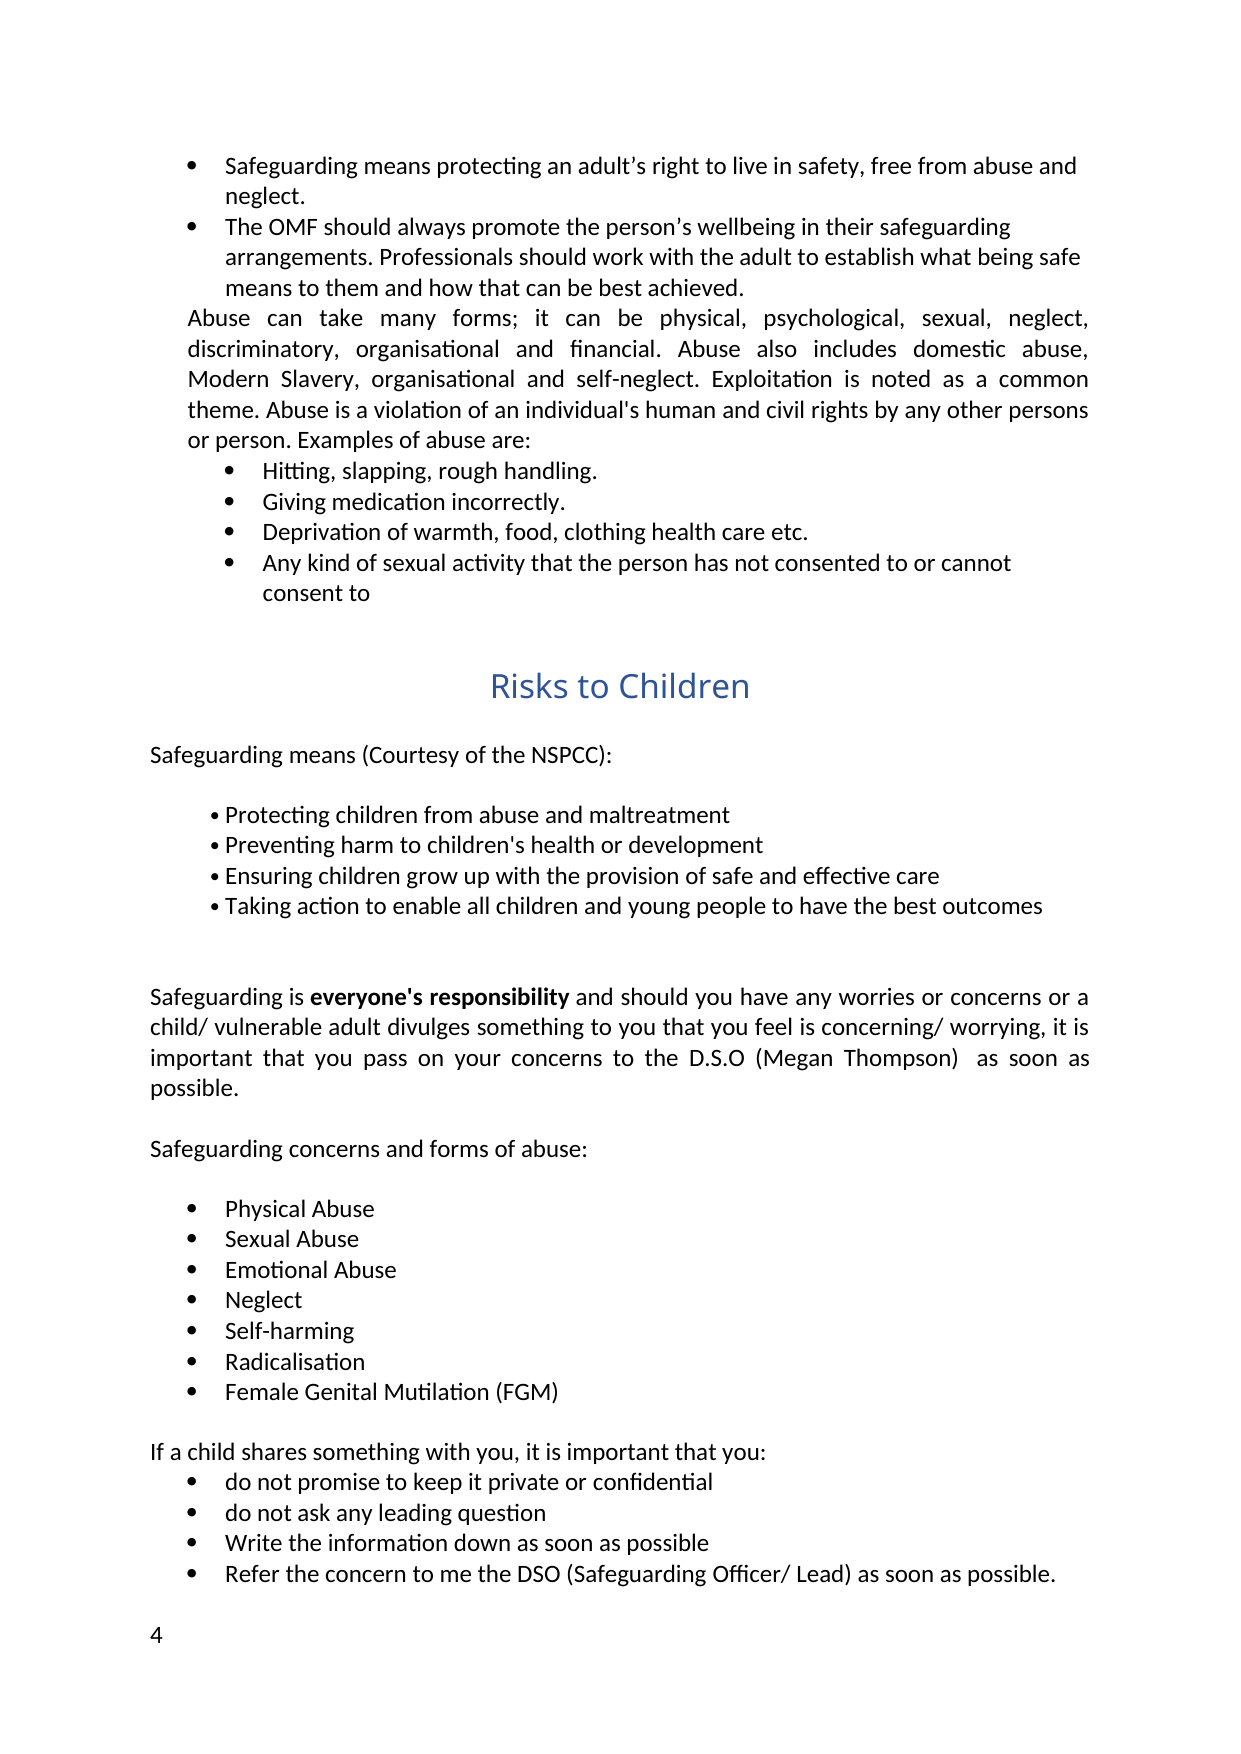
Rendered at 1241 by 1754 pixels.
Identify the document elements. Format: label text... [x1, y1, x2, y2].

list Safeguarding means protecting an adult’s right to live in safety, free from abuse and neglect. [187, 150, 1090, 211]
list do not ask any leading question [187, 1497, 1090, 1527]
text Abuse can take many forms; it can be physical, psychological, sexual, neglect, discriminatory, organisational and financial. Abuse also includes domestic abuse, Modern Slavery, organisational and self-neglect. Exploitation is noted as a common theme. Abuse is a violation of an individual's human and civil rights by any other persons or person. Examples of abuse are: [187, 303, 1090, 455]
list Radicalisation [187, 1346, 1090, 1376]
list Emotional Abuse [187, 1254, 1090, 1284]
list Refer the concern to me the DSO (Safeguarding Officer/ Lead) as soon as possible. [187, 1558, 1090, 1588]
list Sexual Abuse [187, 1223, 1090, 1254]
list Preventing harm to children's health or development [211, 829, 1090, 860]
list Ensuring children grow up with the provision of safe and effective care [211, 860, 1090, 891]
list Taking action to enable all children and young people to have the best outcomes [211, 891, 1090, 921]
list Any kind of sexual activity that the person has not consented to or cannot consent to [225, 547, 1090, 608]
subtitle Risks to Children [150, 663, 1090, 709]
list The OMF should always promote the person’s wellbeing in their safeguarding arrangements. Professionals should work with the adult to establish what being safe means to them and how that can be best achieved. [187, 211, 1090, 303]
list Hitting, slapping, rough handling. [225, 455, 1090, 486]
list Self-harming [187, 1315, 1090, 1346]
text Safeguarding is everyone's responsibility and should you have any worries or concerns or a child/ vulnerable adult divulges something to you that you feel is concerning/ worrying, it is important that you pass on your concerns to the D.S.O (Megan Thompson) as soon as possible. [150, 981, 1090, 1103]
text Safeguarding means (Courtesy of the NSPCC): [150, 739, 1090, 770]
list Physical Abuse [187, 1193, 1090, 1223]
list Neglect [187, 1284, 1090, 1315]
list Protecting children from abuse and maltreatment [211, 799, 1090, 829]
list do not promise to keep it private or confidential [187, 1466, 1090, 1497]
text If a child shares something with you, it is important that you: [150, 1436, 1090, 1466]
list Deprivation of warmth, food, clothing health care etc. [225, 516, 1090, 547]
text Safeguarding concerns and forms of abuse: [150, 1133, 1090, 1164]
list Write the information down as soon as possible [187, 1527, 1090, 1558]
list Female Genital Mutilation (FGM) [187, 1376, 1090, 1407]
list Giving medication incorrectly. [225, 486, 1090, 516]
